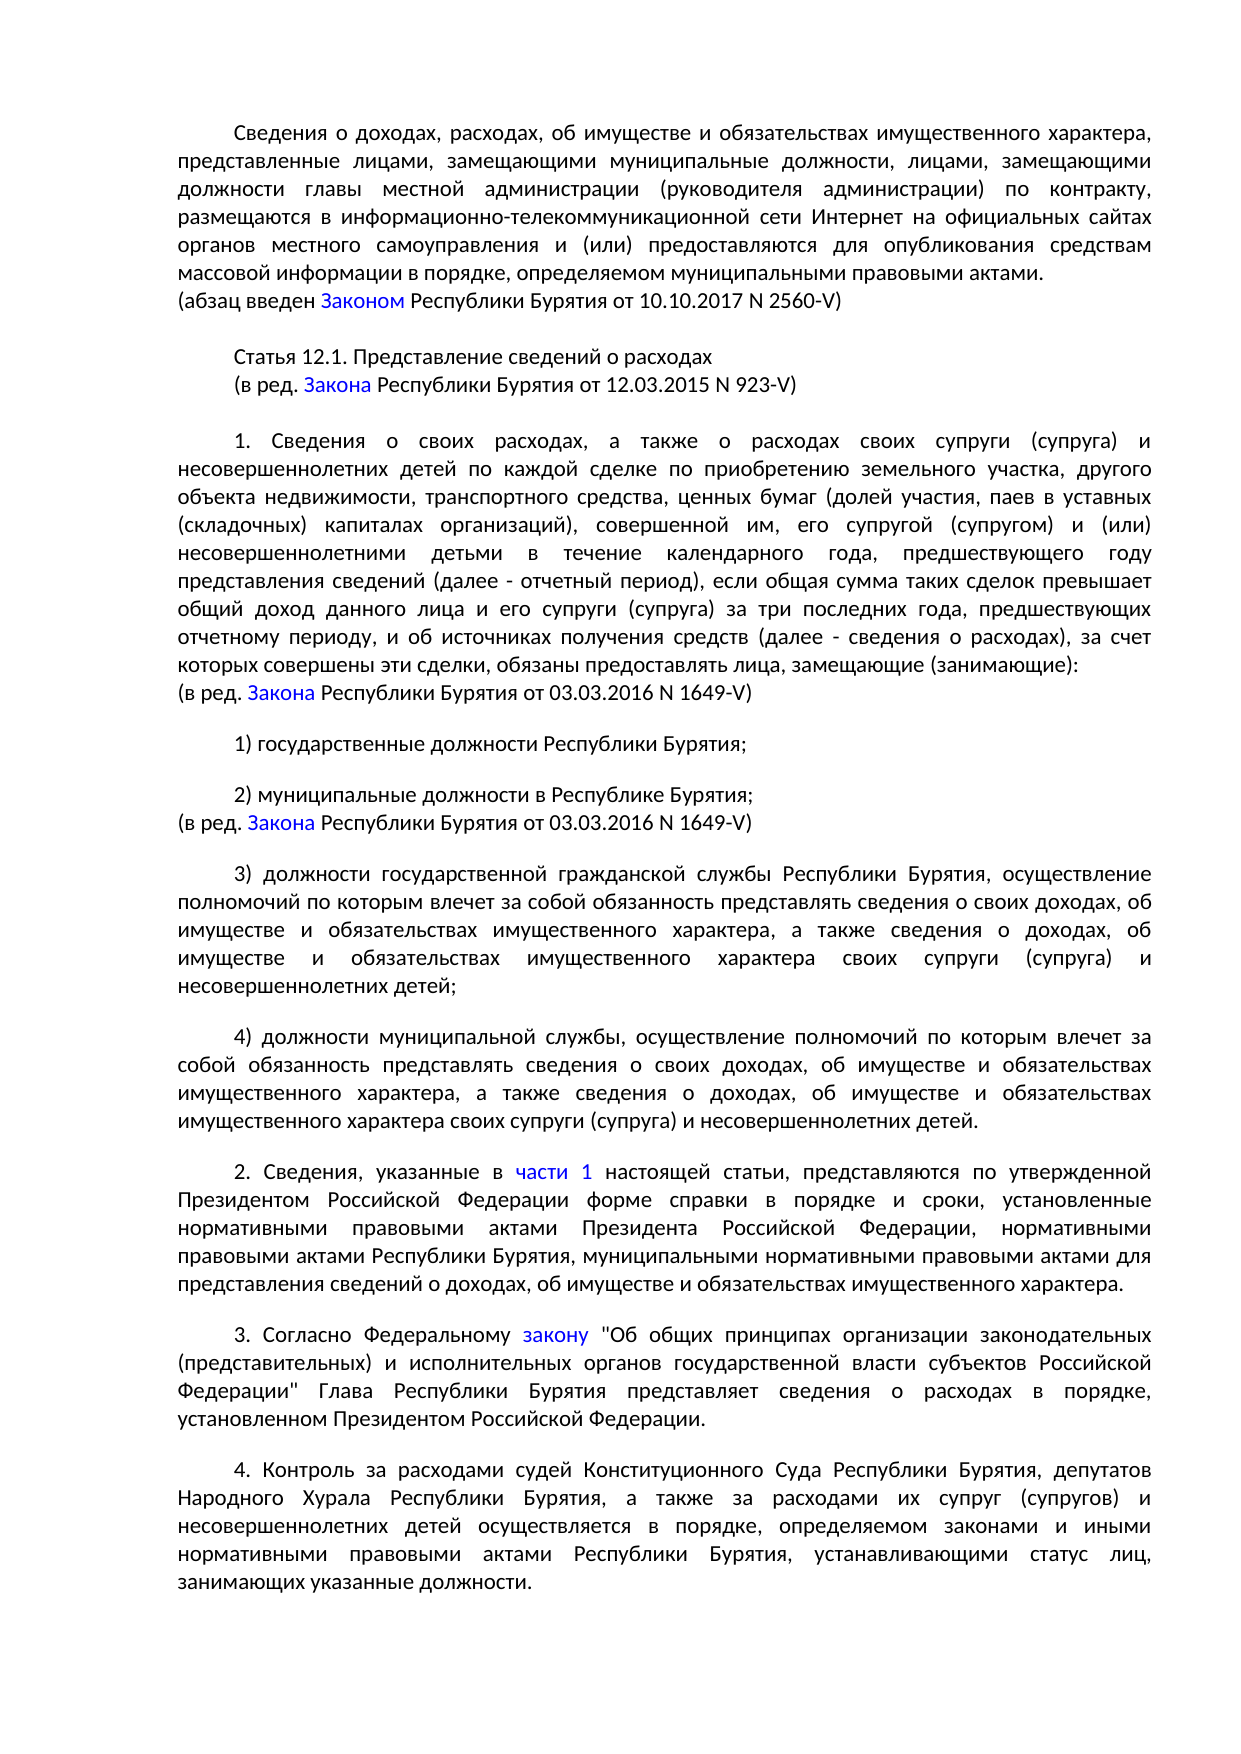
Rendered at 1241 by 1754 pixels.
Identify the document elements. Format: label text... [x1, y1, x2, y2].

text Сведения о доходах, расходах, об имуществе и обязательствах имущественного характера, представленные лицами, замещающими муниципальные должности, лицами, замещающими должности главы местной администрации (руководителя администрации) по контракту, размещаются в информационно-телекоммуникационной сети Интернет на официальных сайтах органов местного самоуправления и (или) предоставляются для опубликования средствам массовой информации в порядке, определяемом муниципальными правовыми актами. [177, 118, 1152, 286]
text 3. Согласно Федеральному закону "Об общих принципах организации законодательных (представительных) и исполнительных органов государственной власти субъектов Российской Федерации" Глава Республики Бурятия представляет сведения о расходах в порядке, установленном Президентом Российской Федерации. [177, 1320, 1152, 1432]
text 2) муниципальные должности в Республике Бурятия; [177, 780, 1152, 808]
text 4) должности муниципальной службы, осуществление полномочий по которым влечет за собой обязанность представлять сведения о своих доходах, об имуществе и обязательствах имущественного характера, а также сведения о доходах, об имуществе и обязательствах имущественного характера своих супруги (супруга) и несовершеннолетних детей. [177, 1022, 1152, 1134]
text 3) должности государственной гражданской службы Республики Бурятия, осуществление полномочий по которым влечет за собой обязанность представлять сведения о своих доходах, об имуществе и обязательствах имущественного характера, а также сведения о доходах, об имуществе и обязательствах имущественного характера своих супруги (супруга) и несовершеннолетних детей; [177, 859, 1152, 999]
text 1. Сведения о своих расходах, а также о расходах своих супруги (супруга) и несовершеннолетних детей по каждой сделке по приобретению земельного участка, другого объекта недвижимости, транспортного средства, ценных бумаг (долей участия, паев в уставных (складочных) капиталах организаций), совершенной им, его супругой (супругом) и (или) несовершеннолетними детьми в течение календарного года, предшествующего году представления сведений (далее - отчетный период), если общая сумма таких сделок превышает общий доход данного лица и его супруги (супруга) за три последних года, предшествующих отчетному периоду, и об источниках получения средств (далее - сведения о расходах), за счет которых совершены эти сделки, обязаны предоставлять лица, замещающие (занимающие): [177, 426, 1152, 678]
text (абзац введен Законом Республики Бурятия от 10.10.2017 N 2560-V) [177, 286, 1152, 314]
text Статья 12.1. Представление сведений о расходах [177, 342, 1152, 370]
text 1) государственные должности Республики Бурятия; [177, 729, 1152, 757]
text (в ред. Закона Республики Бурятия от 03.03.2016 N 1649-V) [177, 808, 1152, 836]
text 2. Сведения, указанные в части 1 настоящей статьи, представляются по утвержденной Президентом Российской Федерации форме справки в порядке и сроки, установленные нормативными правовыми актами Президента Российской Федерации, нормативными правовыми актами Республики Бурятия, муниципальными нормативными правовыми актами для представления сведений о доходах, об имуществе и обязательствах имущественного характера. [177, 1157, 1152, 1297]
text 4. Контроль за расходами судей Конституционного Суда Республики Бурятия, депутатов Народного Хурала Республики Бурятия, а также за расходами их супруг (супругов) и несовершеннолетних детей осуществляется в порядке, определяемом законами и иными нормативными правовыми актами Республики Бурятия, устанавливающими статус лиц, занимающих указанные должности. [177, 1455, 1152, 1596]
text (в ред. Закона Республики Бурятия от 03.03.2016 N 1649-V) [177, 678, 1152, 707]
text (в ред. Закона Республики Бурятия от 12.03.2015 N 923-V) [177, 370, 1152, 398]
